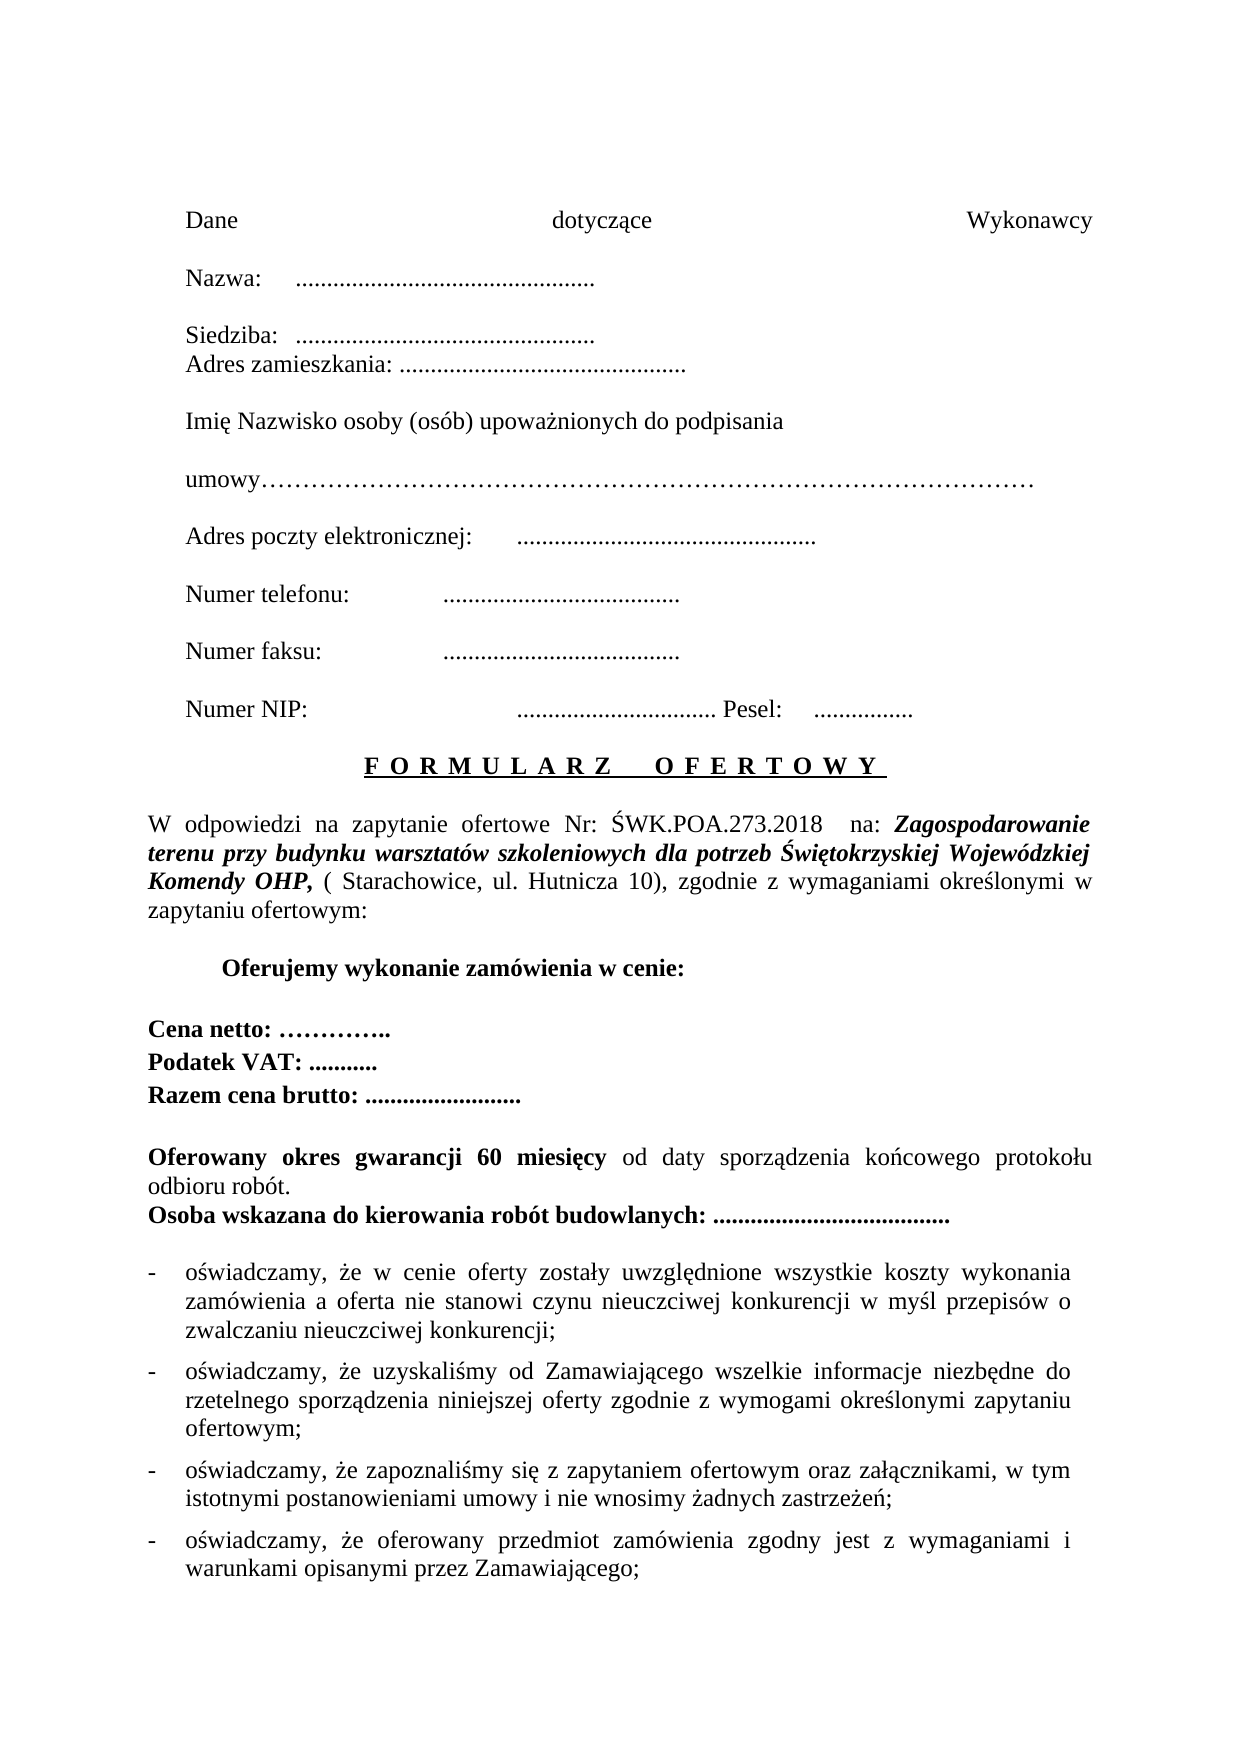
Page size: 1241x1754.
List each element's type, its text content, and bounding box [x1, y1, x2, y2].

text Osoba wskazana do kierowania robót budowlanych: ...................................... [148, 1200, 1093, 1228]
text Podatek VAT: ........... [148, 1047, 1093, 1076]
subtitle FORMULARZ OFERTOWY [148, 751, 1093, 780]
text umowy………………………………………………………………………………… [185, 464, 1093, 493]
text Razem cena brutto: ......................... [148, 1080, 1093, 1109]
text Cena netto: ………….. [148, 1014, 1093, 1043]
text Adres zamieszkania: .............................................. [185, 349, 1093, 406]
text W odpowiedzi na zapytanie ofertowe Nr: ŚWK.POA.273.2018 na: Zagospodarowanie terenu przy budynku warsztatów szkoleniowych dla potrzeb Świętokrzyskiej Wojewódzkiej Komendy OHP, ( Starachowice, ul. Hutnicza 10), zgodnie z wymaganiami określonymi w zapytaniu ofertowym: [148, 809, 1093, 924]
text Numer faksu: ...................................... [185, 636, 1093, 694]
text Oferujemy wykonanie zamówienia w cenie: [148, 953, 1093, 981]
text Numer NIP: ................................ Pesel: ................ [185, 694, 1093, 723]
list oświadczamy, że oferowany przedmiot zamówienia zgodny jest z wymaganiami i warunkami opisanymi przez Zamawiającego; [148, 1525, 1072, 1582]
text Numer telefonu: ...................................... [185, 579, 1093, 636]
text Oferowany okres gwarancji 60 miesięcy od daty sporządzenia końcowego protokołu odbioru robót. [148, 1142, 1093, 1200]
text Dane dotyczące Wykonawcy Nazwa: ................................................ Siedziba: ................................................ [185, 205, 1093, 349]
text Adres poczty elektronicznej: ................................................ [185, 521, 1093, 579]
list oświadczamy, że uzyskaliśmy od Zamawiającego wszelkie informacje niezbędne do rzetelnego sporządzenia niniejszej oferty zgodnie z wymogami określonymi zapytaniu ofertowym; [148, 1356, 1072, 1442]
list oświadczamy, że zapoznaliśmy się z zapytaniem ofertowym oraz załącznikami, w tym istotnymi postanowieniami umowy i nie wnosimy żadnych zastrzeżeń; [148, 1455, 1072, 1512]
text Imię Nazwisko osoby (osób) upoważnionych do podpisania [185, 406, 1093, 435]
list oświadczamy, że w cenie oferty zostały uwzględnione wszystkie koszty wykonania zamówienia a oferta nie stanowi czynu nieuczciwej konkurencji w myśl przepisów o zwalczaniu nieuczciwej konkurencji; [148, 1257, 1072, 1343]
